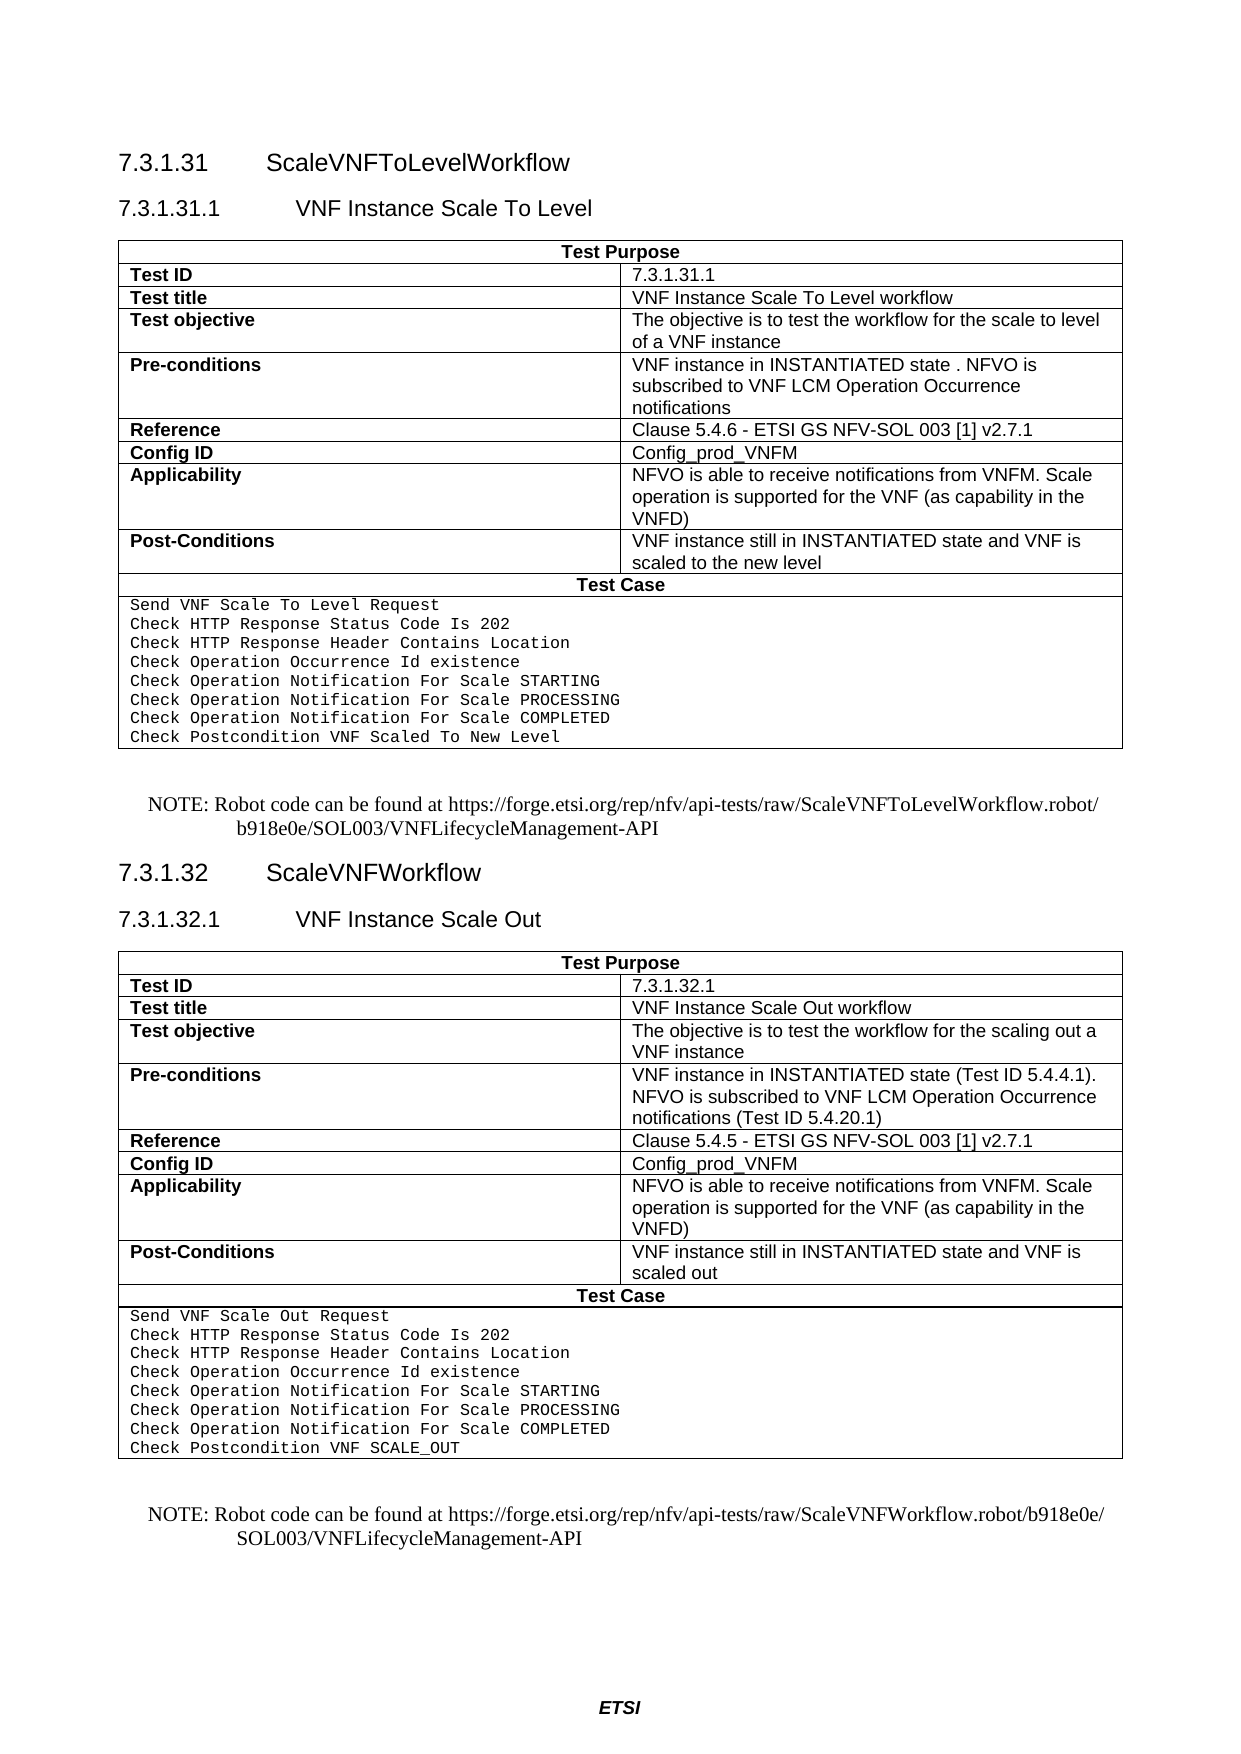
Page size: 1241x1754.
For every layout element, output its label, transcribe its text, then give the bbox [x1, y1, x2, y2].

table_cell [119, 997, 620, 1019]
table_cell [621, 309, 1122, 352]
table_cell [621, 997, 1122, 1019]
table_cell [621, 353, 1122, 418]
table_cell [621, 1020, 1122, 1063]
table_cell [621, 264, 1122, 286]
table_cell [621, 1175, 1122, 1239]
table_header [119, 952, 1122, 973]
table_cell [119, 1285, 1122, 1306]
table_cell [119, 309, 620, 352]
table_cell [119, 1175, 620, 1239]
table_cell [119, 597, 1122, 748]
subtitle 7.3.1.31 ScaleVNFToLevelWorkflow [118, 148, 1122, 176]
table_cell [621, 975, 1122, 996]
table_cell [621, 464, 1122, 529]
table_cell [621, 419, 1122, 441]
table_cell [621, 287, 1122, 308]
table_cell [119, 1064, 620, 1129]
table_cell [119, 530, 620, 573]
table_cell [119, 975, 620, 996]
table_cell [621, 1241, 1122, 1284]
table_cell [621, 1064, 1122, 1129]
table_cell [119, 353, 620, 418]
text NOTE: Robot code can be found at https://forge.etsi.org/rep/nfv/api-tests/raw/ScaleVNFWorkflow.robot/b918e0e/SOL003/VNFLifecycleManagement-API [148, 1502, 1122, 1550]
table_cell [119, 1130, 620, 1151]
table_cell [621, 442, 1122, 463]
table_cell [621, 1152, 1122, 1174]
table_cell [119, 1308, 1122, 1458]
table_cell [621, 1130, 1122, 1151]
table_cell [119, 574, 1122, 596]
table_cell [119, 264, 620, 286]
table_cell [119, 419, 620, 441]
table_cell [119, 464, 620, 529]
subtitle 7.3.1.31.1 VNF Instance Scale To Level [118, 195, 1122, 222]
subtitle 7.3.1.32 ScaleVNFWorkflow [118, 858, 1122, 887]
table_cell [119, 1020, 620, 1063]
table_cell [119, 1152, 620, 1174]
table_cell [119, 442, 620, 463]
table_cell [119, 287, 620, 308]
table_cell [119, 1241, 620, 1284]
subtitle 7.3.1.32.1 VNF Instance Scale Out [118, 906, 1122, 932]
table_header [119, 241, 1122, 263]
text NOTE: Robot code can be found at https://forge.etsi.org/rep/nfv/api-tests/raw/ScaleVNFToLevelWorkflow.robot/b918e0e/SOL003/VNFLifecycleManagement-API [148, 791, 1122, 839]
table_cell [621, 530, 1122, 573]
